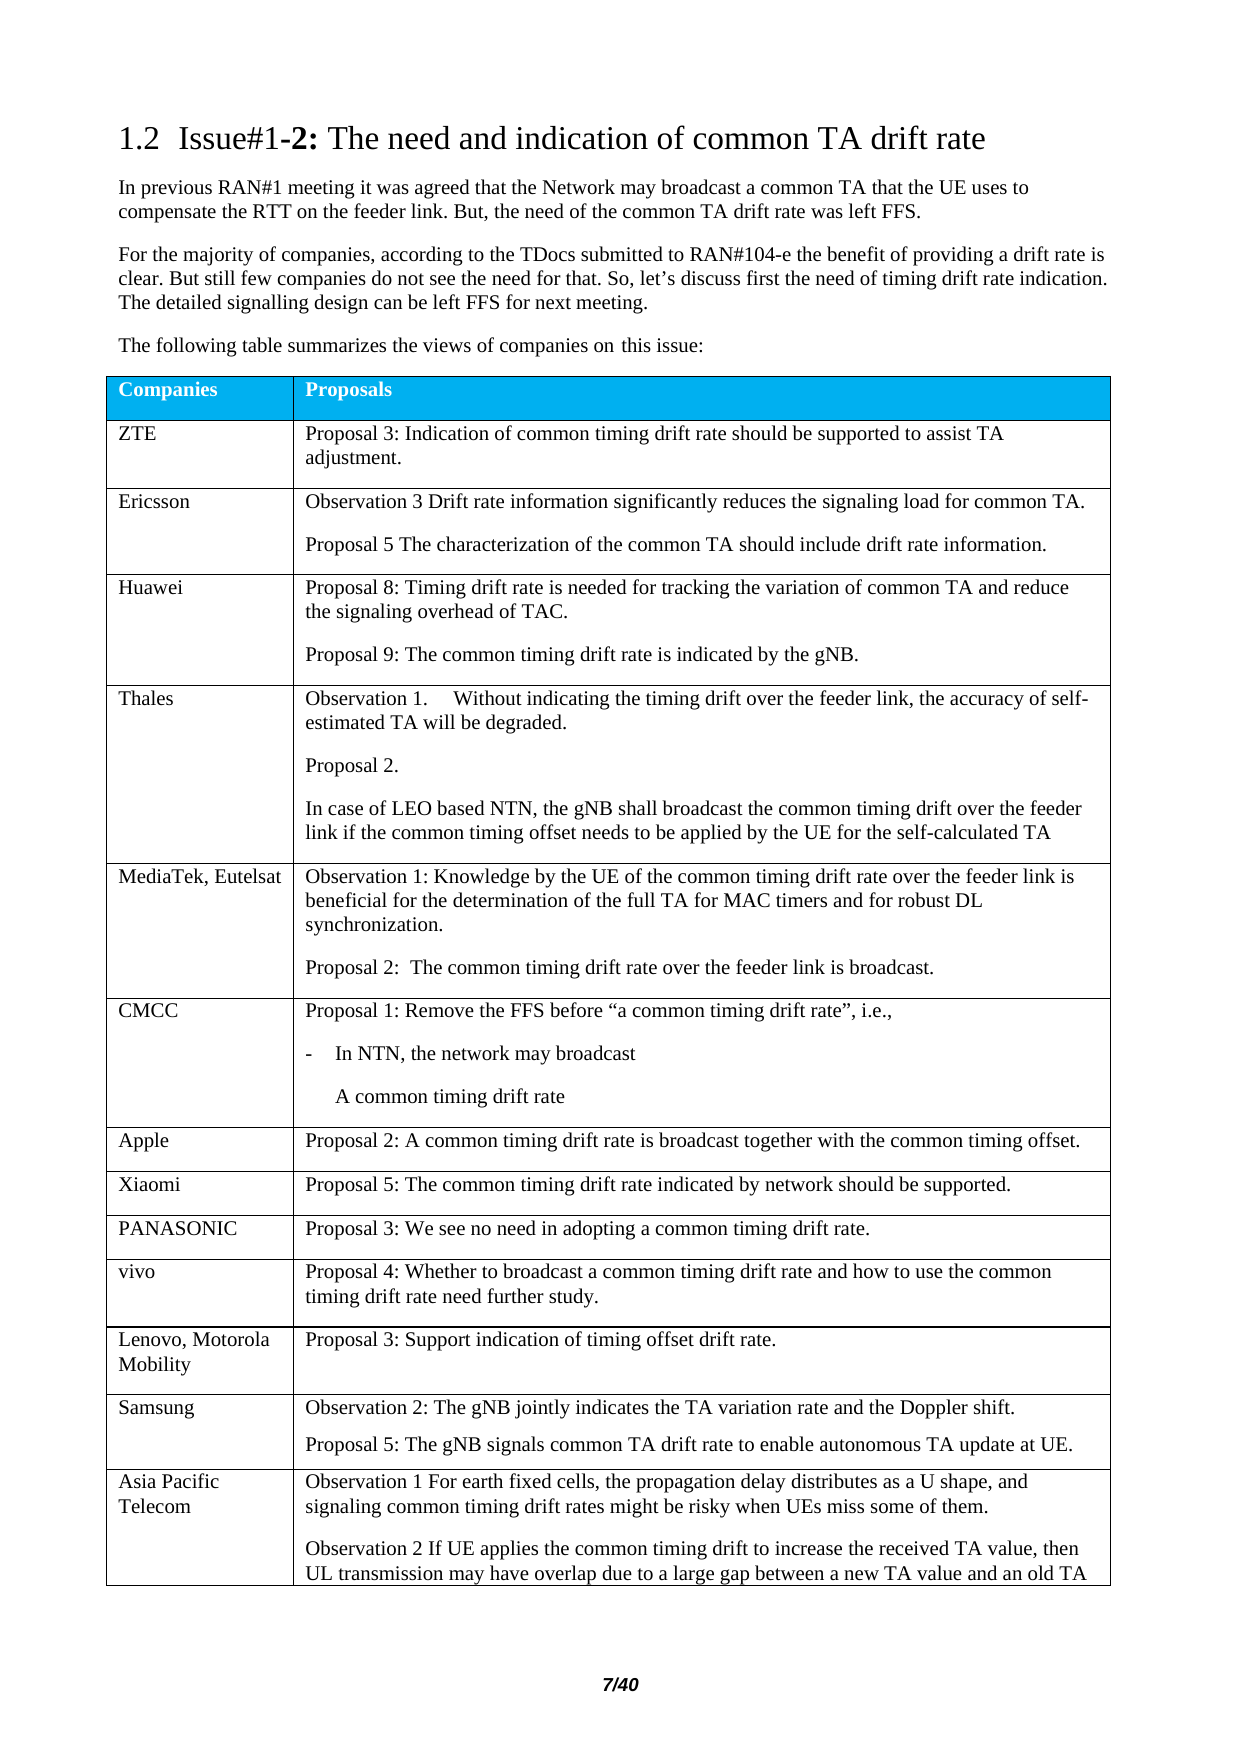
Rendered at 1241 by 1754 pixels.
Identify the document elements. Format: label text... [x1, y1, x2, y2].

table_cell Lenovo, Motorola Mobility [107, 1328, 293, 1394]
text In previous RAN#1 meeting it was agreed that the Network may broadcast a common TA that the UE uses to compensate the RTT on the feeder link. But, the need of the common TA drift rate was left FFS. [118, 175, 1122, 223]
subtitle Issue#1-2: The need and indication of common TA drift rate [118, 118, 1122, 156]
table_cell Observation 3 Drift rate information significantly reduces the signaling load for common TA. Proposal 5 The characterization of the common TA should include drift rate information. [294, 489, 1110, 574]
table_cell Ericsson [107, 489, 293, 574]
table_header Companies [107, 377, 293, 420]
table_cell Proposal 2: A common timing drift rate is broadcast together with the common timing offset. [294, 1128, 1110, 1171]
table_cell vivo [107, 1260, 293, 1326]
table_cell Samsung [107, 1395, 293, 1468]
table_cell Observation 1: Knowledge by the UE of the common timing drift rate over the feeder link is beneficial for the determination of the full TA for MAC timers and for robust DL synchronization. Proposal 2: The common timing drift rate over the feeder link is broadcast. [294, 864, 1110, 997]
text The following table summarizes the views of companies on this issue: [118, 333, 1122, 357]
table_cell ZTE [107, 421, 293, 488]
table_cell Proposal 3: Support indication of timing offset drift rate. [294, 1328, 1110, 1394]
table_cell Proposal 3: We see no need in adopting a common timing drift rate. [294, 1216, 1110, 1258]
table_cell CMCC [107, 999, 293, 1127]
table_cell PANASONIC [107, 1216, 293, 1258]
table_cell Proposal 5: The common timing drift rate indicated by network should be supported. [294, 1172, 1110, 1214]
table_cell Observation 1. Without indicating the timing drift over the feeder link, the accuracy of self-estimated TA will be degraded. Proposal 2. In case of LEO based NTN, the gNB shall broadcast the common timing drift over the feeder link if the common timing offset needs to be applied by the UE for the self-calculated TA [294, 686, 1110, 863]
table_cell Xiaomi [107, 1172, 293, 1214]
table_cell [107, 1470, 293, 1584]
table_cell Proposal 3: Indication of common timing drift rate should be supported to assist TA adjustment. [294, 421, 1110, 488]
table_cell MediaTek, Eutelsat [107, 864, 293, 997]
text For the majority of companies, according to the TDocs submitted to RAN#104-e the benefit of providing a drift rate is clear. But still few companies do not see the need for that. So, let’s discuss first the need of timing drift rate indication. The detailed signalling design can be left FFS for next meeting. [118, 242, 1122, 314]
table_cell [294, 1470, 1110, 1584]
table_cell Proposal 8: Timing drift rate is needed for tracking the variation of common TA and reduce the signaling overhead of TAC. Proposal 9: The common timing drift rate is indicated by the gNB. [294, 575, 1110, 685]
table_cell Proposal 1: Remove the FFS before “a common timing drift rate”, i.e., - In NTN, the network may broadcast  A common timing drift rate [294, 999, 1110, 1127]
table_cell Proposal 4: Whether to broadcast a common timing drift rate and how to use the common timing drift rate need further study. [294, 1260, 1110, 1326]
table_cell Apple [107, 1128, 293, 1171]
table_header Proposals [294, 377, 1110, 420]
table_cell Observation 2: The gNB jointly indicates the TA variation rate and the Doppler shift. Proposal 5: The gNB signals common TA drift rate to enable autonomous TA update at UE. [294, 1395, 1110, 1468]
table_cell Huawei [107, 575, 293, 685]
table_cell Thales [107, 686, 293, 863]
